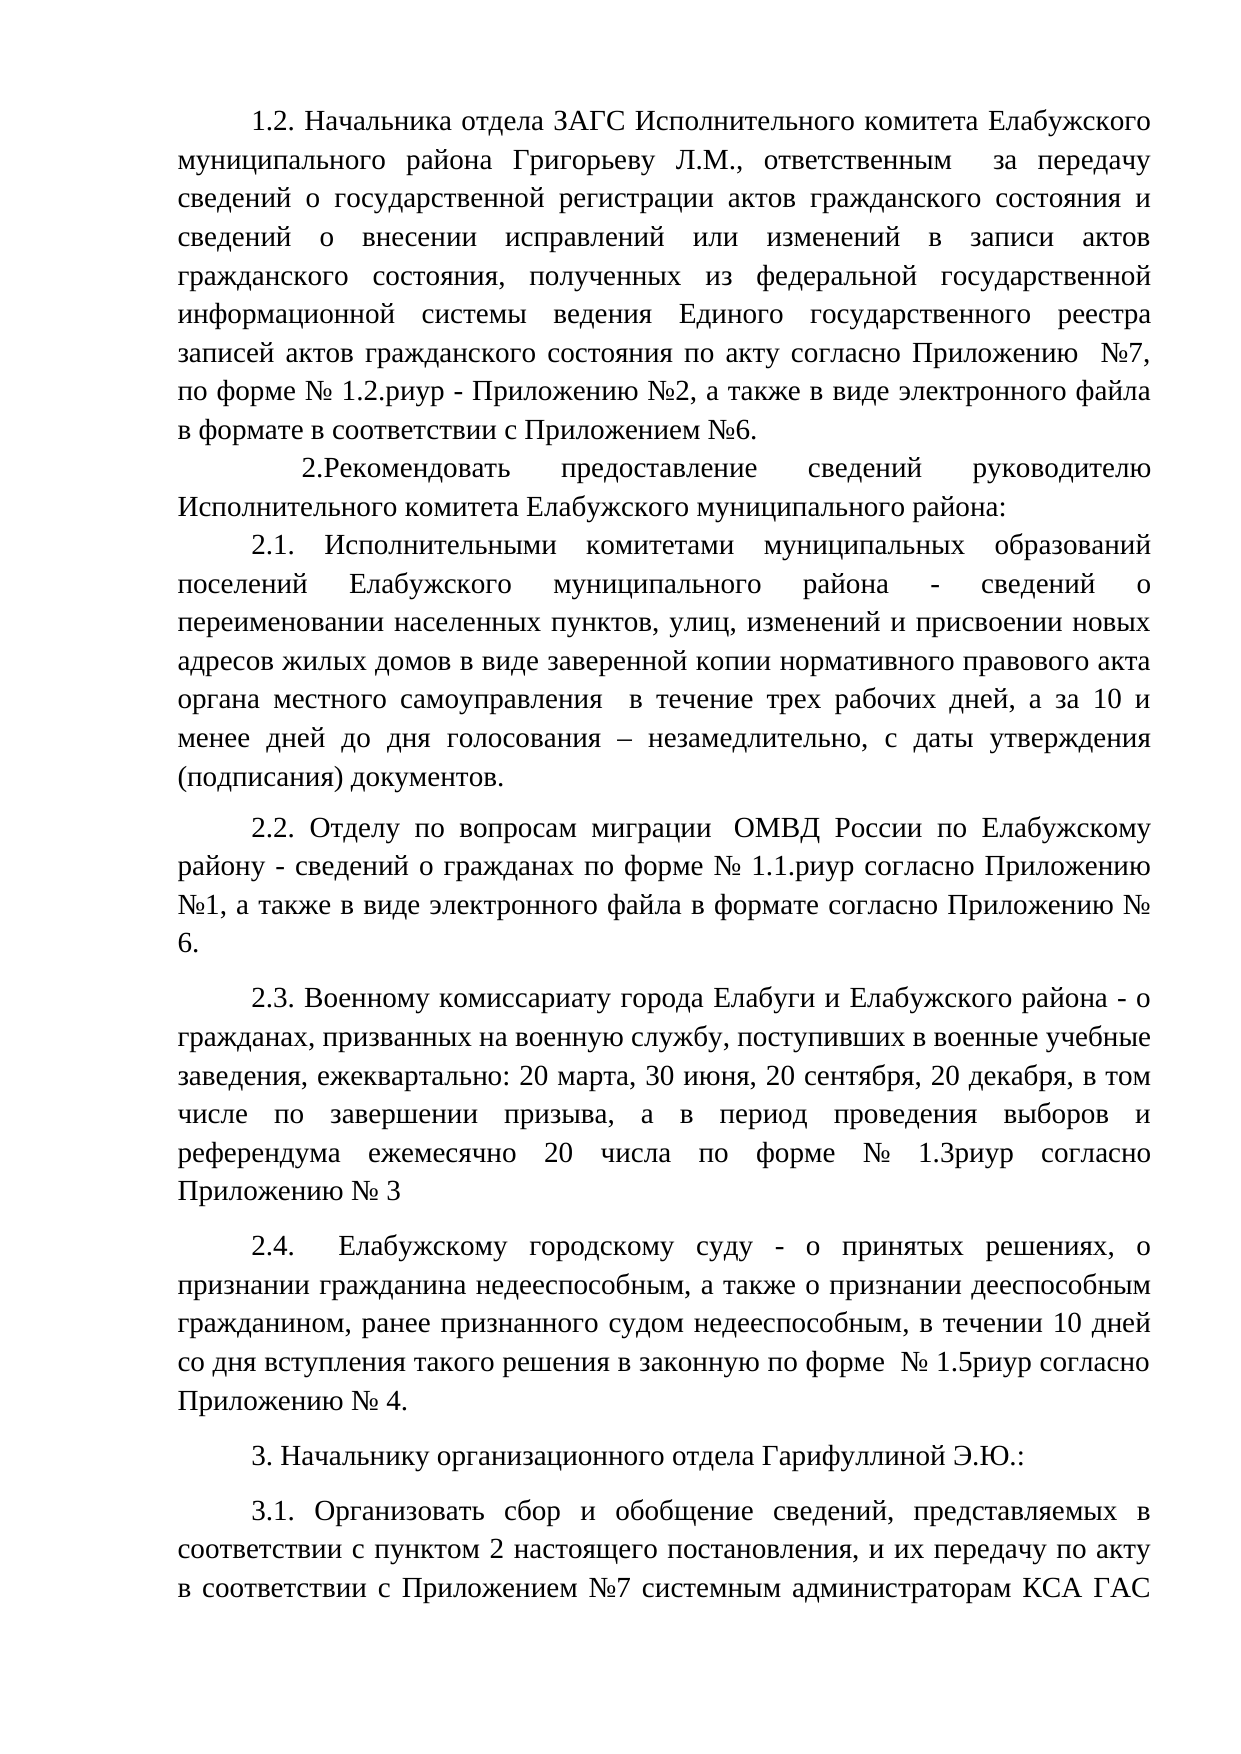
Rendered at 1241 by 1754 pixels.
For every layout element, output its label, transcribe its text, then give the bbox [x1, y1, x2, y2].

text 2.1. Исполнительными комитетами муниципальных образований поселений Елабужского муниципального района - сведений о переименовании населенных пунктов, улиц, изменений и присвоении новых адресов жилых домов в виде заверенной копии нормативного правового акта органа местного самоуправления в течение трех рабочих дней, а за 10 и менее дней до дня голосования – незамедлительно, с даты утверждения (подписания) документов. [177, 527, 1152, 792]
text 3. Начальнику организационного отдела Гарифуллиной Э.Ю.: [177, 1438, 1152, 1471]
text 2.Рекомендовать предоставление сведений руководителю Исполнительного комитета Елабужского муниципального района: [177, 450, 1152, 522]
text 1.2. Начальника отдела ЗАГС Исполнительного комитета Елабужского муниципального района Григорьеву Л.М., ответственным за передачу сведений о государственной регистрации актов гражданского состояния и сведений о внесении исправлений или изменений в записи актов гражданского состояния, полученных из федеральной государственной информационной системы ведения Единого государственного реестра записей актов гражданского состояния по акту согласно Приложению №7, по форме № 1.2.риур - Приложению №2, а также в виде электронного файла в формате в соответствии с Приложением №6. [177, 103, 1152, 445]
text 2.4. Елабужскому городскому суду - о принятых решениях, о признании гражданина недееспособным, а также о признании дееспособным гражданином, ранее признанного судом недееспособным, в течении 10 дней со дня вступления такого решения в законную по форме № 1.5риур согласно Приложению № 4. [177, 1228, 1152, 1416]
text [177, 1493, 1152, 1604]
text 2.2. Отделу по вопросам миграции ОМВД России по Елабужскому району - сведений о гражданах по форме № 1.1.риур согласно Приложению №1, а также в виде электронного файла в формате согласно Приложению № 6. [177, 810, 1152, 959]
text 2.3. Военному комиссариату города Елабуги и Елабужского района - о гражданах, призванных на военную службу, поступивших в военные учебные заведения, ежеквартально: 20 марта, 30 июня, 20 сентября, 20 декабря, в том числе по завершении призыва, а в период проведения выборов и референдума ежемесячно 20 числа по форме № 1.3риур согласно Приложению № 3 [177, 981, 1152, 1207]
